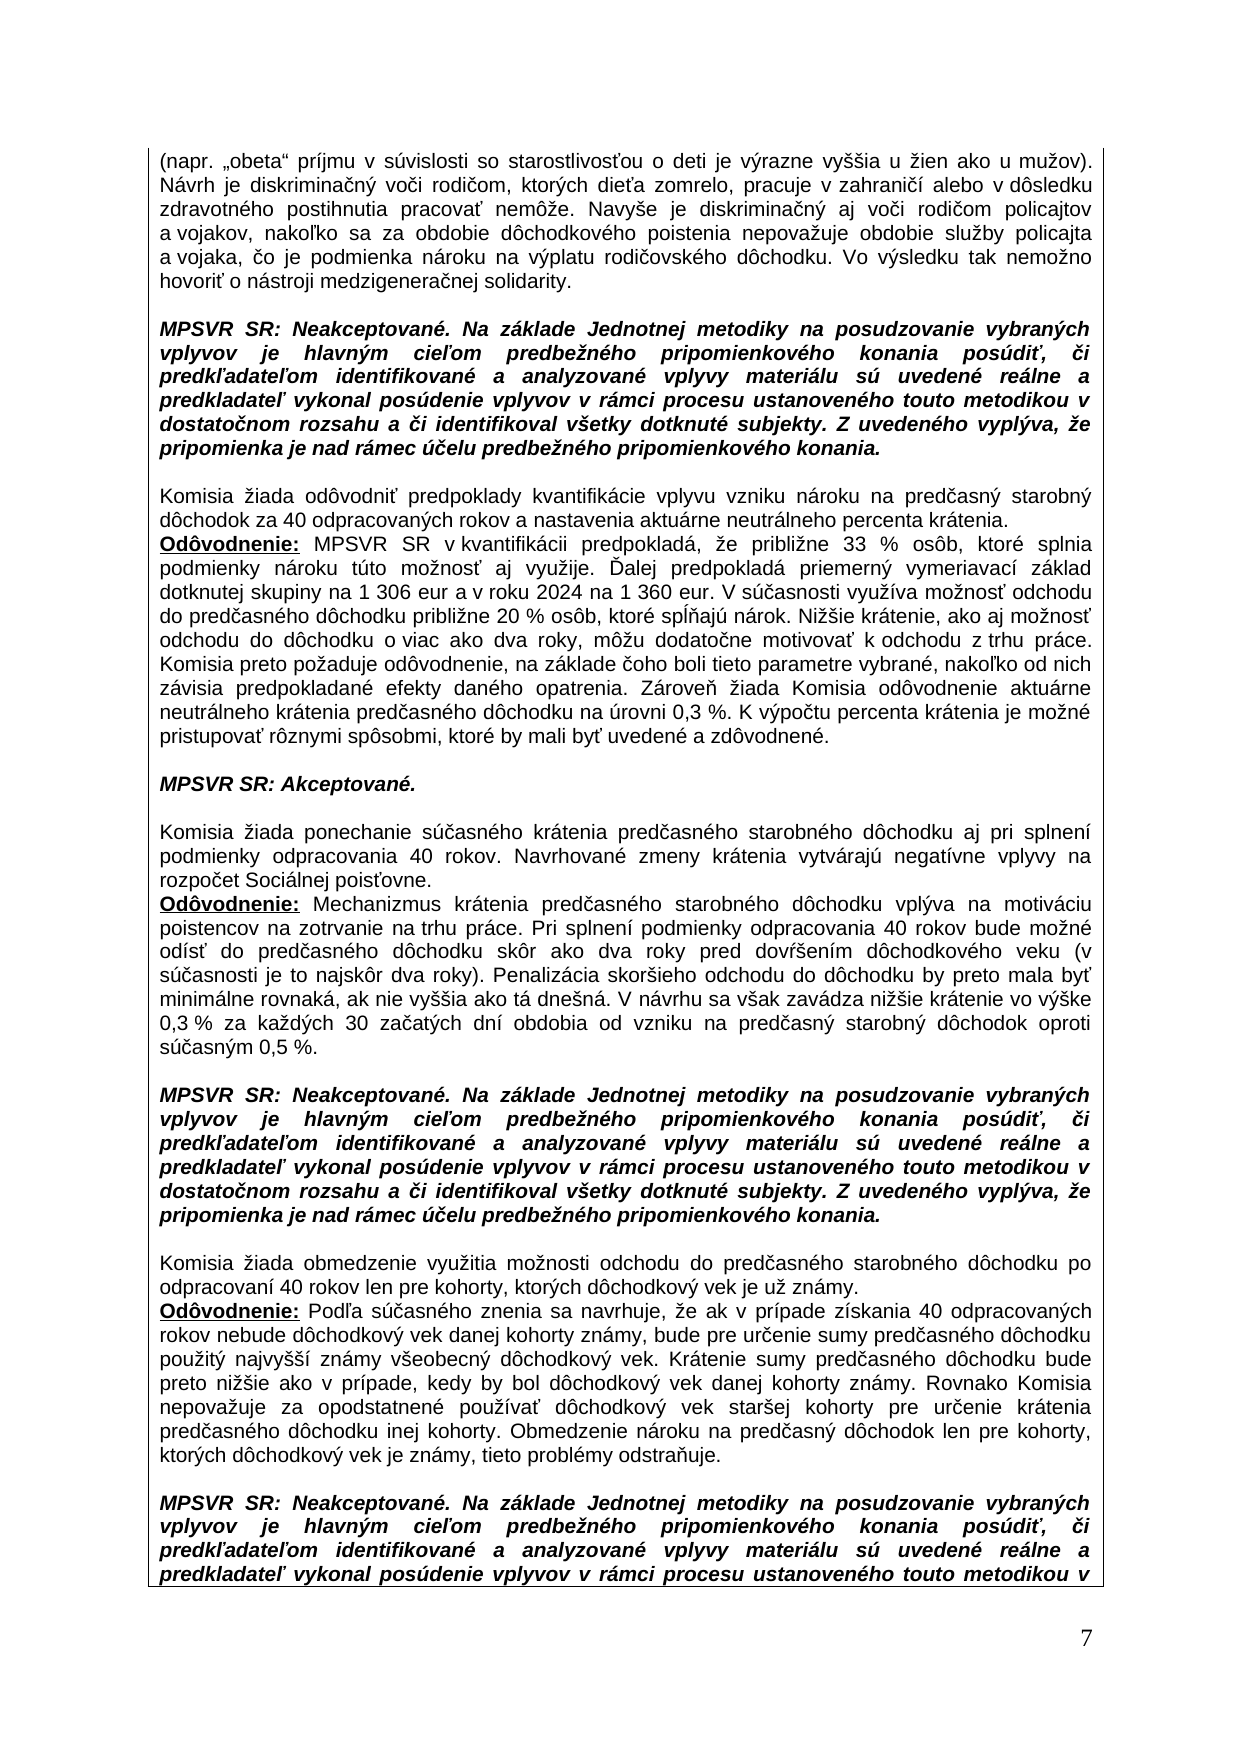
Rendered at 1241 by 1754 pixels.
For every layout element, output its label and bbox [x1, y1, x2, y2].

table_cell [149, 149, 1103, 1586]
